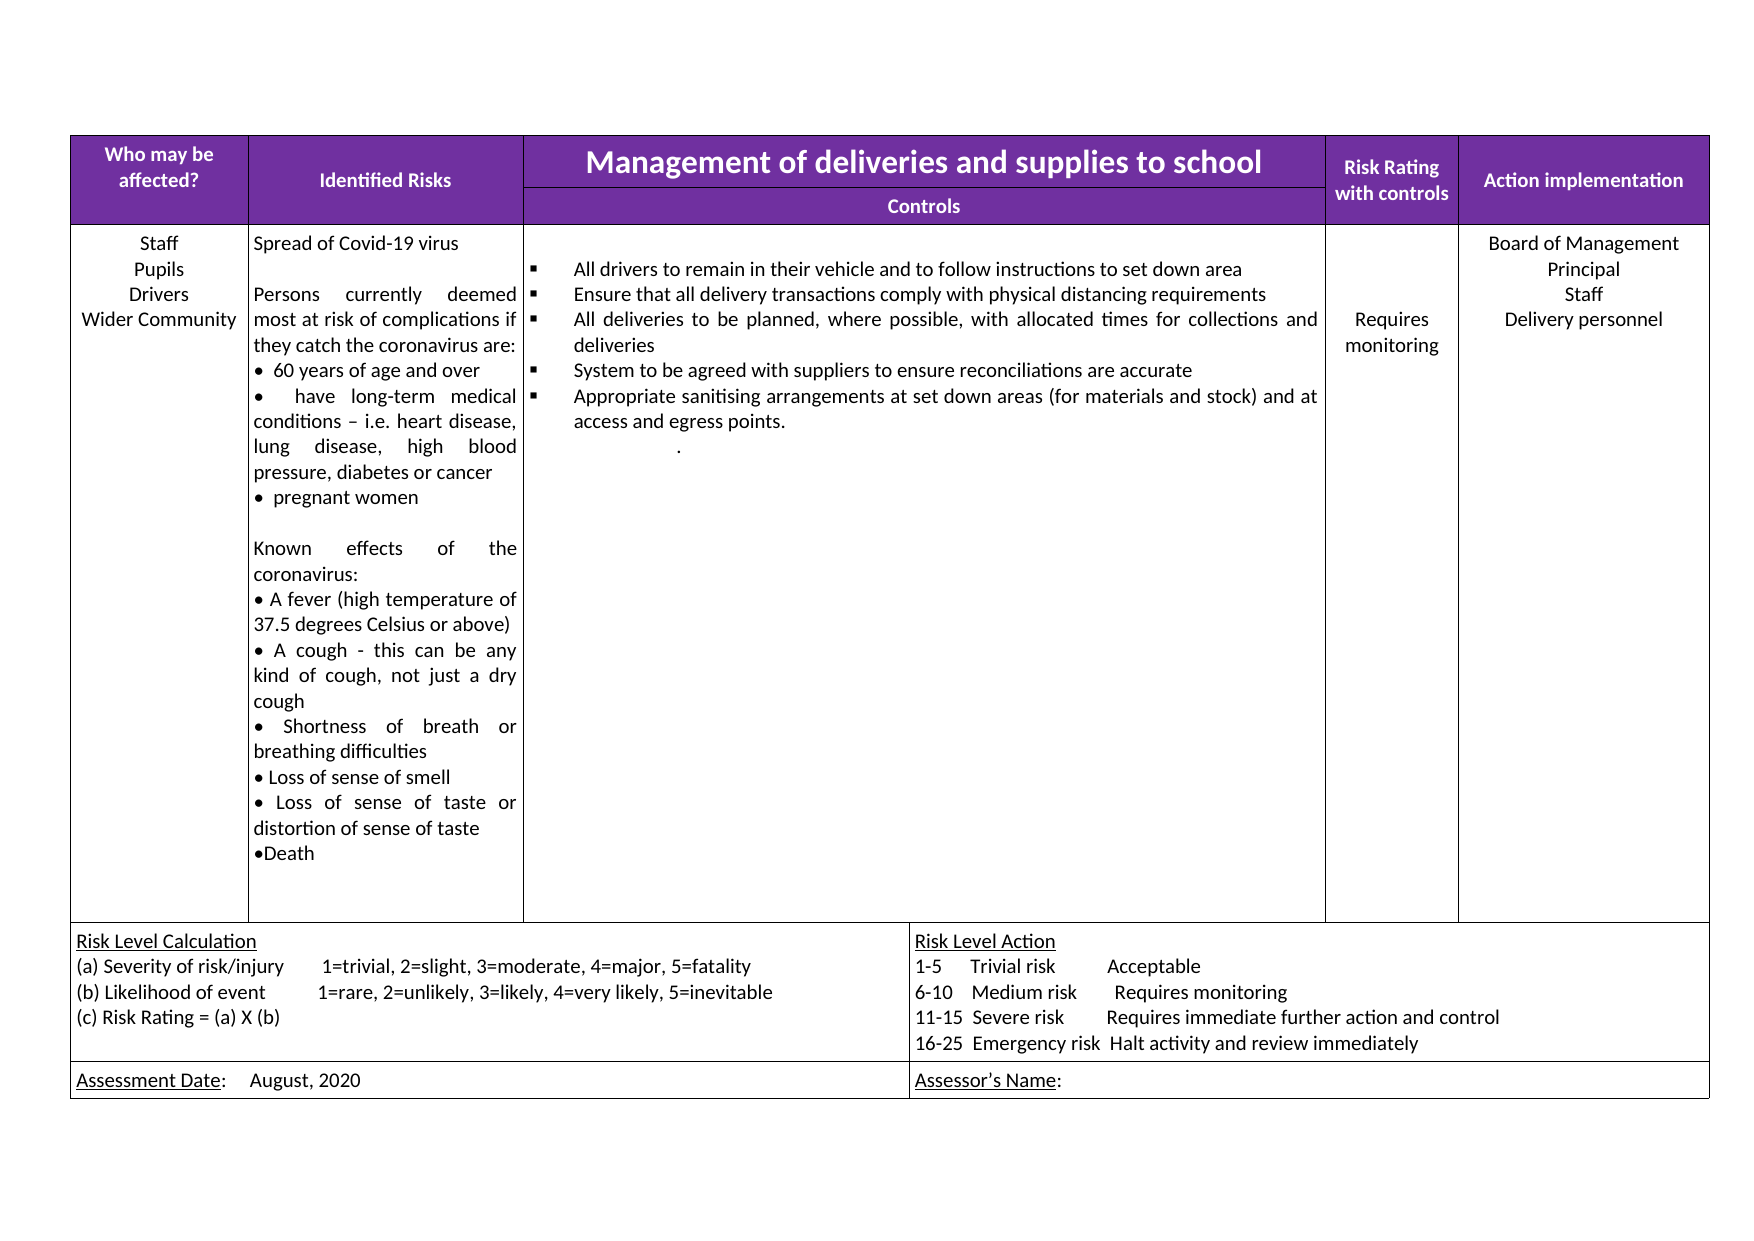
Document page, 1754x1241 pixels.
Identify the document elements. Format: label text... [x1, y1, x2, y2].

table_cell Assessor’s Name: [910, 1062, 1709, 1098]
table_cell Requires monitoring [1326, 225, 1458, 922]
table_cell Controls [524, 188, 1325, 224]
table_cell Risk Level Action 1-5 Trivial risk Acceptable 6-10 Medium risk Requires monitoring 11-15 Severe risk Requires immediate further action and control 16-25 Emergency risk Halt activity and review immediately [910, 923, 1709, 1061]
table_header Management of deliveries and supplies to school [524, 136, 1325, 187]
table_header Action implementation [1459, 136, 1709, 224]
table_cell Staff Pupils Drivers Wider Community [71, 225, 248, 922]
table_header Who may be affected? [71, 136, 248, 224]
table_header Identified Risks [249, 136, 523, 224]
table_header Risk Rating with controls [1326, 136, 1458, 224]
table_cell Risk Level Calculation (a) Severity of risk/injury 1=trivial, 2=slight, 3=moderate, 4=major, 5=fatality (b) Likelihood of event 1=rare, 2=unlikely, 3=likely, 4=very likely, 5=inevitable (c) Risk Rating = (a) X (b) [71, 923, 909, 1061]
table_cell Assessment Date: August, 2020 [71, 1062, 909, 1098]
table_cell Board of Management Principal Staff Delivery personnel [1459, 225, 1709, 922]
table_cell All drivers to remain in their vehicle and to follow instructions to set down area Ensure that all delivery transactions comply with physical distancing requirements All deliveries to be planned, where possible, with allocated times for collections and deliveries System to be agreed with suppliers to ensure reconciliations are accurate Appropriate sanitising arrangements at set down areas (for materials and stock) and at access and egress points. . [524, 225, 1325, 922]
